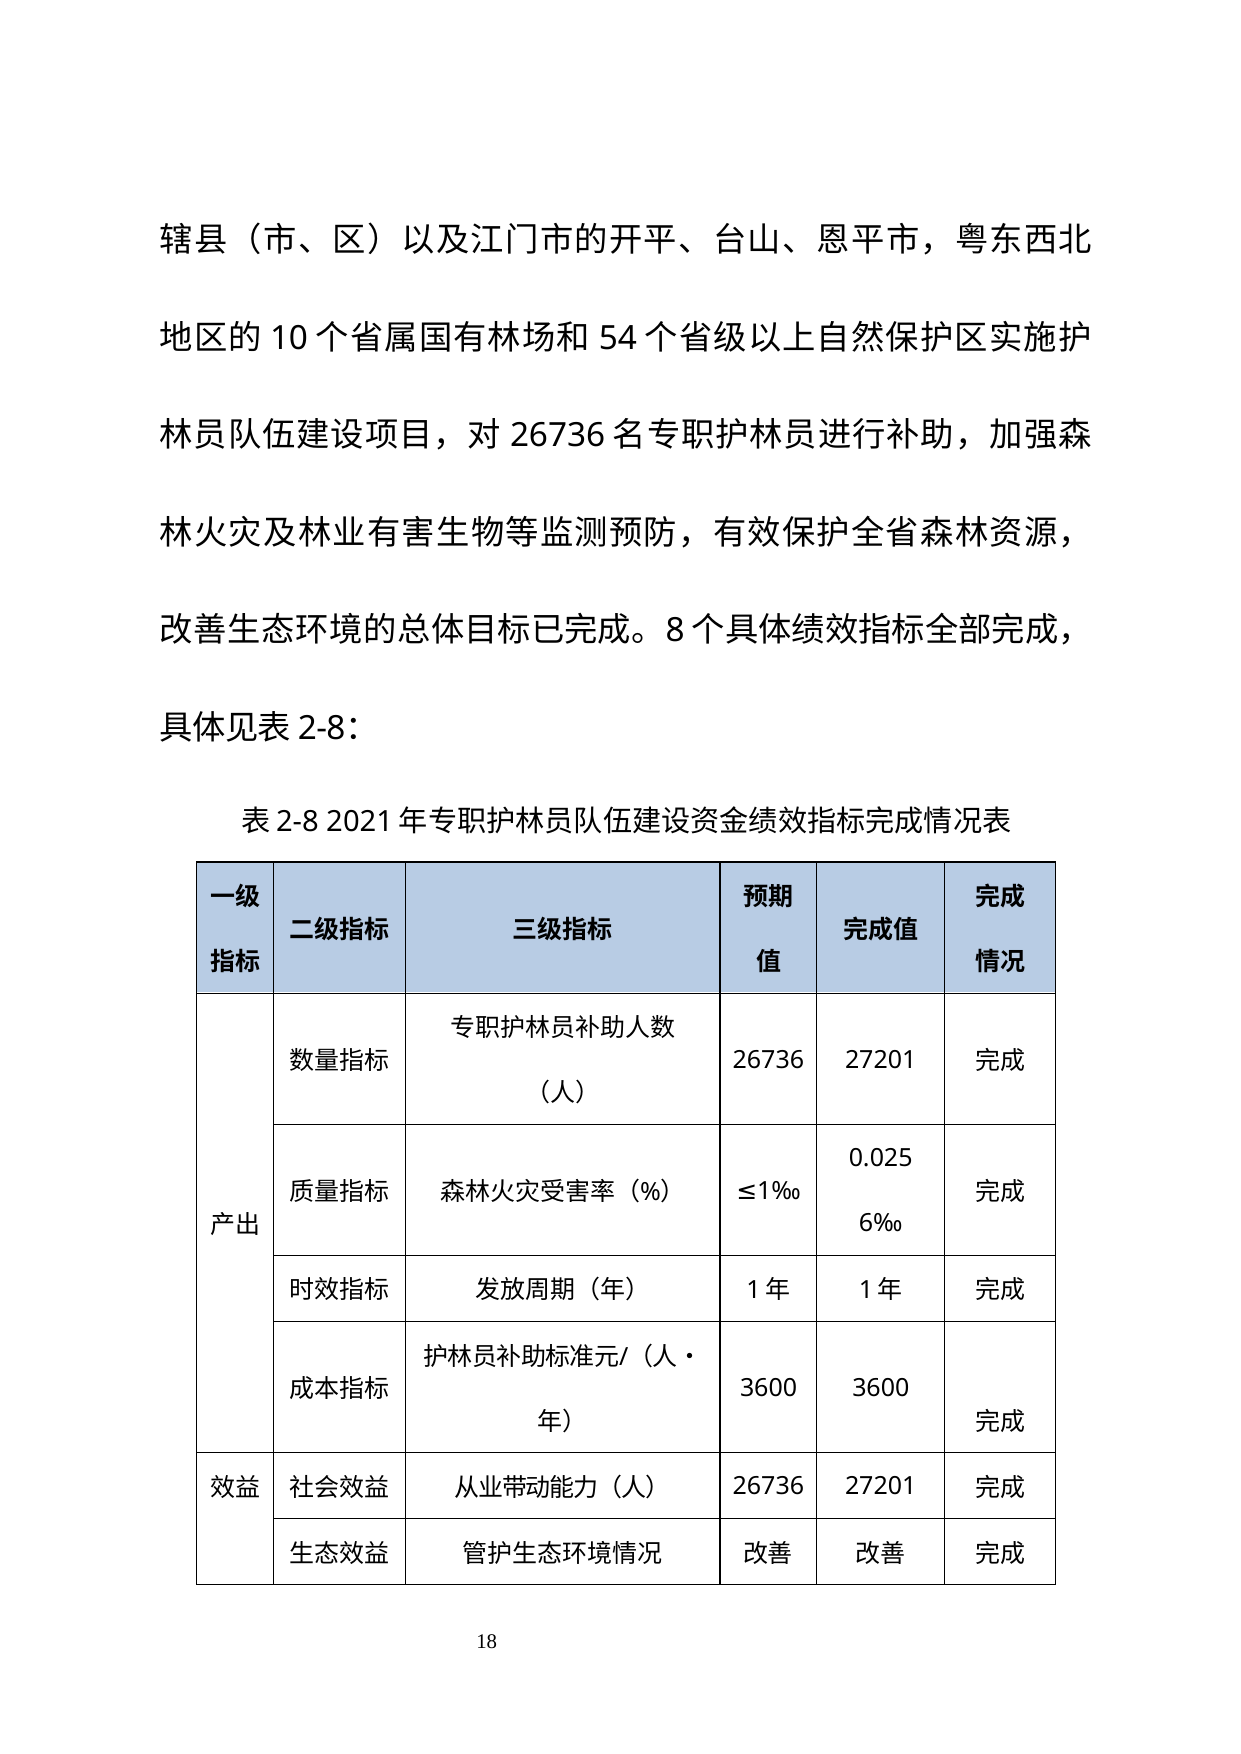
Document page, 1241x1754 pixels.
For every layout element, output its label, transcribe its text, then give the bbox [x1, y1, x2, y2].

table_header 完成 情况 [945, 863, 1055, 992]
table_cell 时效指标 [274, 1256, 405, 1321]
table_cell 完成 [945, 1322, 1055, 1452]
table_cell 3600 [721, 1322, 816, 1452]
table_cell 护林员补助标准元/（人•年） [406, 1322, 719, 1452]
table_cell 27201 [817, 994, 944, 1123]
table_cell 26736 [721, 1453, 816, 1518]
table_cell 完成 [945, 1256, 1055, 1321]
table_cell 专职护林员补助人数（人） [406, 994, 719, 1123]
table_cell 3600 [817, 1322, 944, 1452]
table_header 完成值 [817, 863, 944, 992]
table_header 一级指标 [197, 863, 273, 992]
table_cell 从业带动能力（人） [406, 1453, 719, 1518]
table_cell 改善 [721, 1519, 816, 1584]
table_header 三级指标 [406, 863, 719, 992]
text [159, 205, 1093, 757]
table_header 预期值 [721, 863, 816, 992]
table_cell 完成 [945, 1519, 1055, 1584]
table_cell 产出 [197, 994, 273, 1452]
table_cell 完成 [945, 1125, 1055, 1254]
table_cell 森林火灾受害率（%） [406, 1125, 719, 1254]
table_cell 生态效益 [274, 1519, 405, 1584]
table_cell 发放周期（年） [406, 1256, 719, 1321]
table_cell 1年 [817, 1256, 944, 1321]
table_cell 完成 [945, 1453, 1055, 1518]
table_cell 成本指标 [274, 1322, 405, 1452]
table_cell 26736 [721, 994, 816, 1123]
table_cell 0.0256‰ [817, 1125, 944, 1254]
table_cell 完成 [945, 994, 1055, 1123]
table_cell 管护生态环境情况 [406, 1519, 719, 1584]
table_cell 数量指标 [274, 994, 405, 1123]
table_cell 27201 [817, 1453, 944, 1518]
table_cell ≤1‰ [721, 1125, 816, 1254]
table_cell 1年 [721, 1256, 816, 1321]
table_cell 质量指标 [274, 1125, 405, 1254]
table_header 二级指标 [274, 863, 405, 992]
table_cell 效益 [197, 1453, 273, 1584]
text 表2-8 2021年专职护林员队伍建设资金绩效指标完成情况表 [159, 798, 1093, 840]
table_cell 改善 [817, 1519, 944, 1584]
table_cell 社会效益 [274, 1453, 405, 1518]
